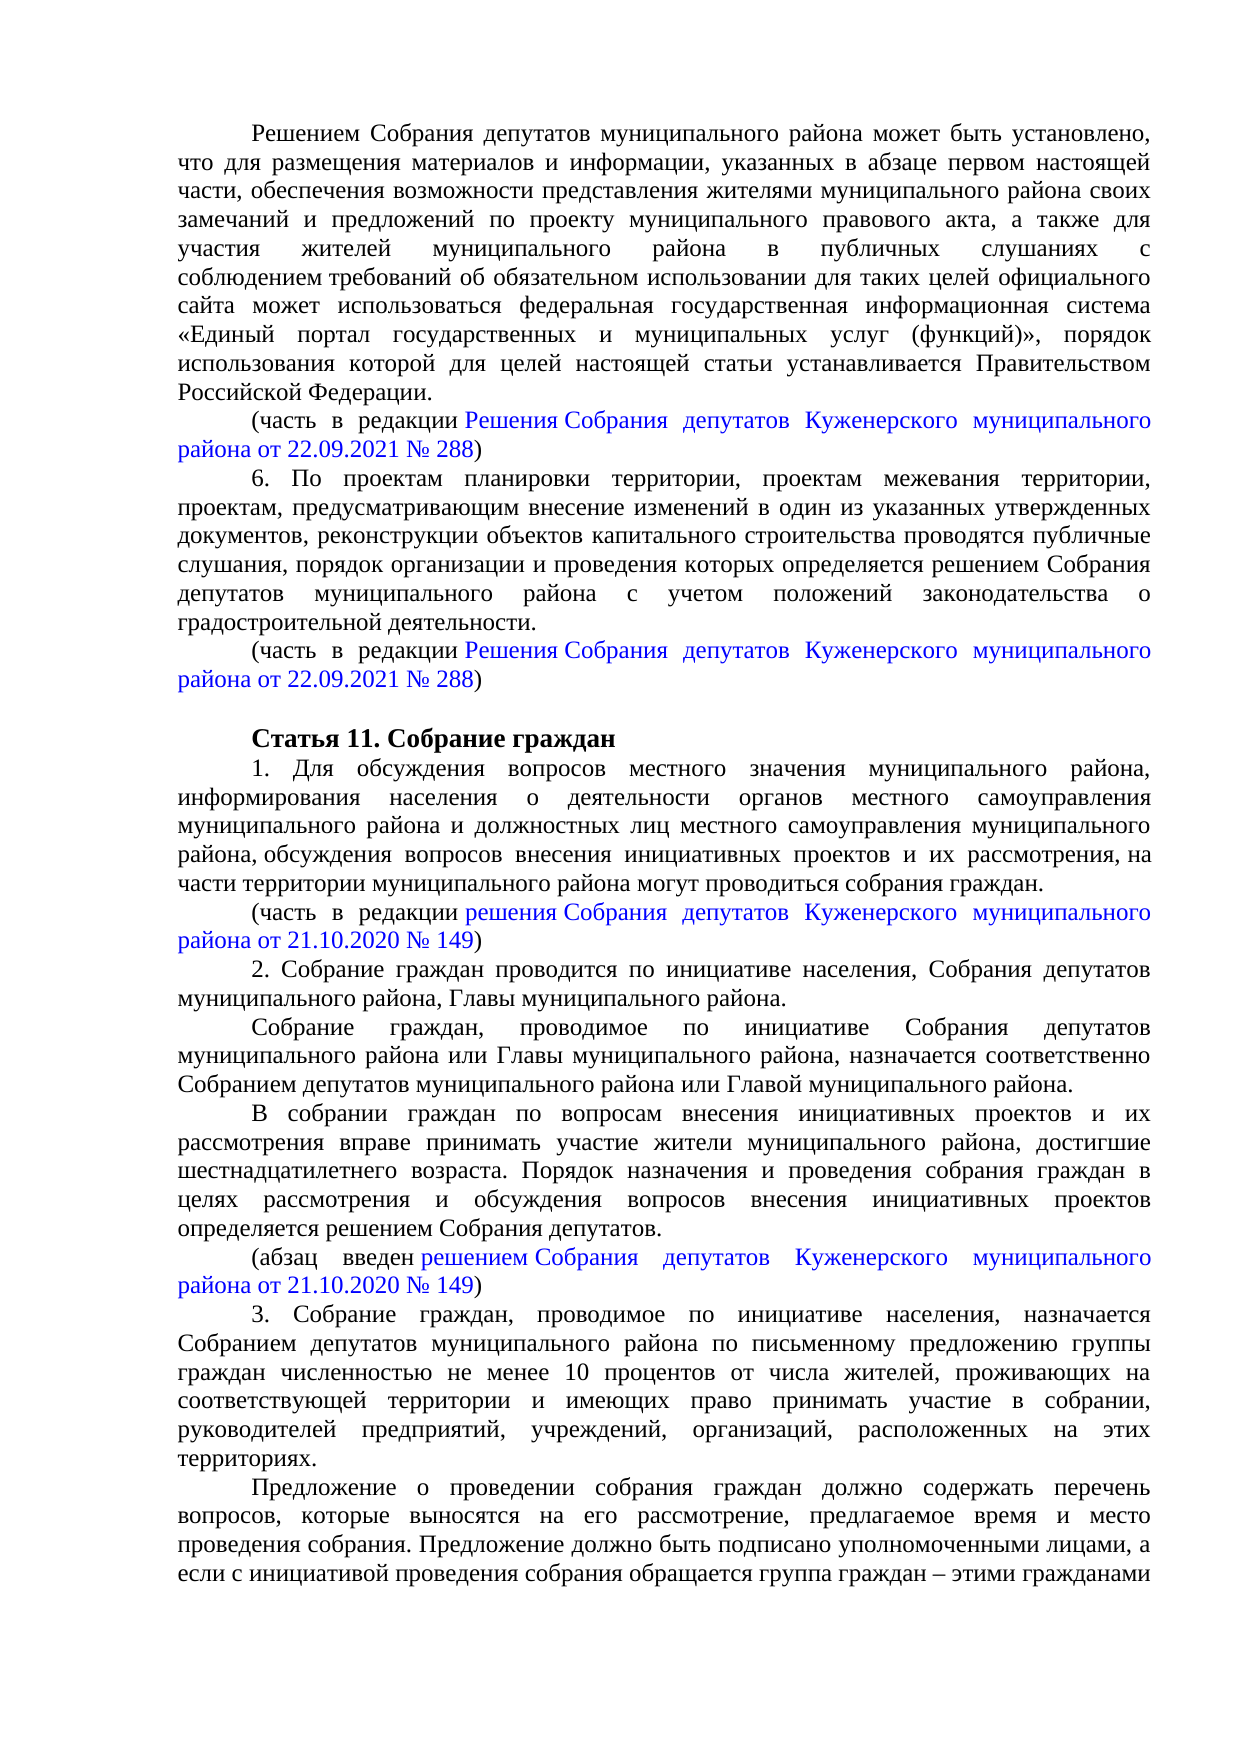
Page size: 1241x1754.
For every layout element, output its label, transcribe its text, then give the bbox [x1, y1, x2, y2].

text Статья 11. Собрание граждан [177, 722, 1152, 753]
text (часть в редакции Решения Собрания депутатов Куженерского муниципального района от 22.09.2021 № 288) [177, 406, 1152, 463]
text (часть в редакции Решения Собрания депутатов Куженерского муниципального района от 22.09.2021 № 288) [177, 636, 1152, 693]
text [177, 1472, 1152, 1587]
text 2. Собрание граждан проводится по инициативе населения, Собрания депутатов муниципального района, Главы муниципального района. [177, 954, 1152, 1012]
text (часть в редакции решения Собрания депутатов Куженерского муниципального района от 21.10.2020 № 149) [177, 897, 1152, 954]
text 1. Для обсуждения вопросов местного значения муниципального района, информирования населения о деятельности органов местного самоуправления муниципального района и должностных лиц местного самоуправления муниципального района, обсуждения вопросов внесения инициативных проектов и их рассмотрения, на части территории муниципального района могут проводиться собрания граждан. [177, 753, 1152, 897]
text Собрание граждан, проводимое по инициативе Собрания депутатов муниципального района или Главы муниципального района, назначается соответственно Собранием депутатов муниципального района или Главой муниципального района. [177, 1012, 1152, 1098]
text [177, 118, 1152, 406]
text (абзац введен решением Собрания депутатов Куженерского муниципального района от 21.10.2020 № 149) [177, 1242, 1152, 1299]
text 3. Собрание граждан, проводимое по инициативе населения, назначается Собранием депутатов муниципального района по письменному предложению группы граждан численностью не менее 10 процентов от числа жителей, проживающих на соответствующей территории и имеющих право принимать участие в собрании, руководителей предприятий, учреждений, организаций, расположенных на этих территориях. [177, 1299, 1152, 1472]
text В собрании граждан по вопросам внесения инициативных проектов и их рассмотрения вправе принимать участие жители муниципального района, достигшие шестнадцатилетнего возраста. Порядок назначения и проведения собрания граждан в целях рассмотрения и обсуждения вопросов внесения инициативных проектов определяется решением Собрания депутатов. [177, 1098, 1152, 1242]
text 6. По проектам планировки территории, проектам межевания территории, проектам, предусматривающим внесение изменений в один из указанных утвержденных документов, реконструкции объектов капитального строительства проводятся публичные слушания, порядок организации и проведения которых определяется решением Собрания депутатов муниципального района с учетом положений законодательства о градостроительной деятельности. [177, 463, 1152, 636]
